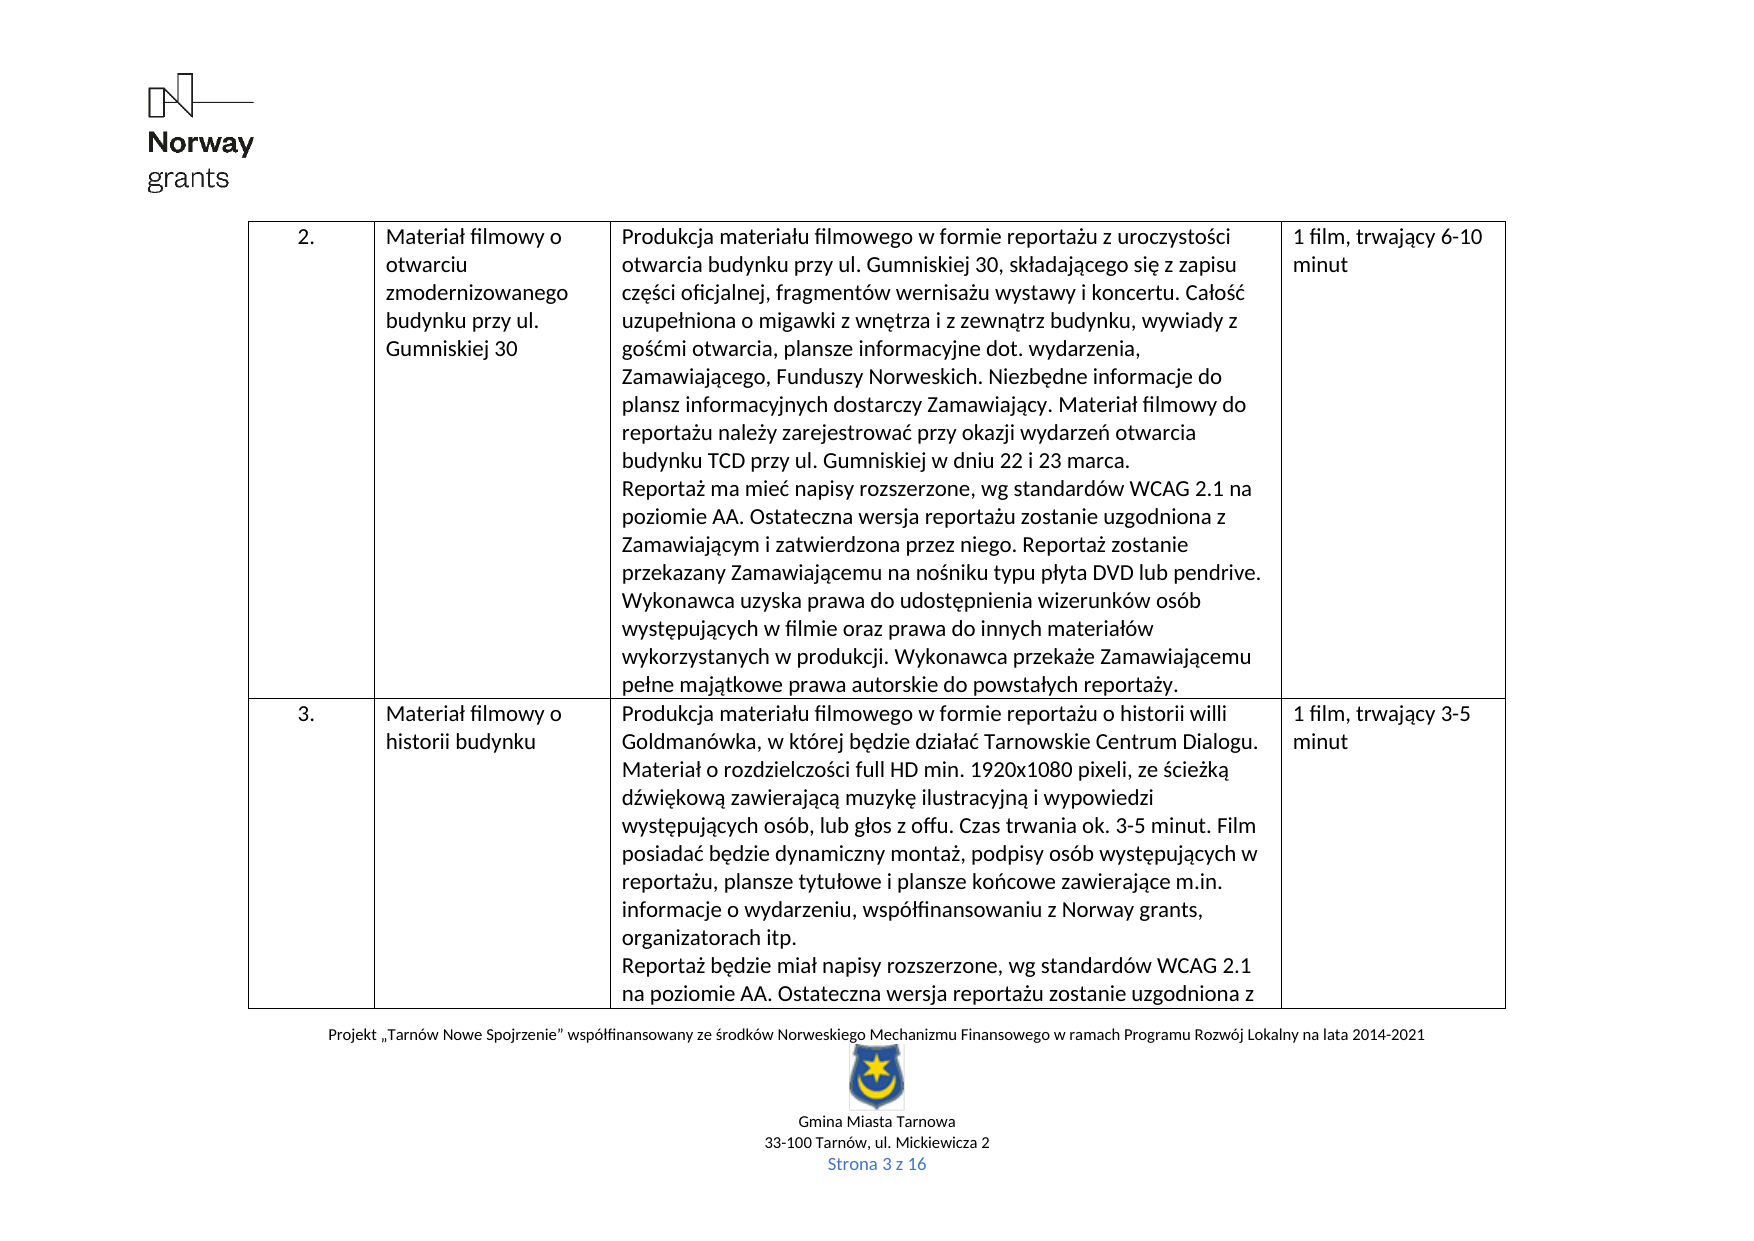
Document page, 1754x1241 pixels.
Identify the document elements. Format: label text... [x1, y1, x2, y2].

table_cell 1 film, trwający 6-10 minut [1282, 222, 1505, 698]
picture [848, 1044, 906, 1112]
table_cell 2. [249, 222, 374, 698]
table_cell Materiał filmowy o otwarciu zmodernizowanego budynku przy ul. Gumniskiej 30 [375, 222, 610, 698]
table_cell 3. [249, 699, 374, 1007]
table_cell 1 film, trwający 3-5 minut [1282, 699, 1505, 1007]
table_cell Produkcja materiału filmowego w formie reportażu z uroczystości otwarcia budynku przy ul. Gumniskiej 30, składającego się z zapisu części oficjalnej, fragmentów wernisażu wystawy i koncertu. Całość uzupełniona o migawki z wnętrza i z zewnątrz budynku, wywiady z gośćmi otwarcia, plansze informacyjne dot. wydarzenia, Zamawiającego, Funduszy Norweskich. Niezbędne informacje do plansz informacyjnych dostarczy Zamawiający. Materiał filmowy do reportażu należy zarejestrować przy okazji wydarzeń otwarcia budynku TCD przy ul. Gumniskiej w dniu 22 i 23 marca. Reportaż ma mieć napisy rozszerzone, wg standardów WCAG 2.1 na poziomie AA. Ostateczna wersja reportażu zostanie uzgodniona z Zamawiającym i zatwierdzona przez niego. Reportaż zostanie przekazany Zamawiającemu na nośniku typu płyta DVD lub pendrive. Wykonawca uzyska prawa do udostępnienia wizerunków osób występujących w filmie oraz prawa do innych materiałów wykorzystanych w produkcji. Wykonawca przekaże Zamawiającemu pełne majątkowe prawa autorskie do powstałych reportaży. [611, 222, 1281, 698]
picture [147, 73, 254, 193]
table_cell Materiał filmowy o historii budynku [375, 699, 610, 1007]
